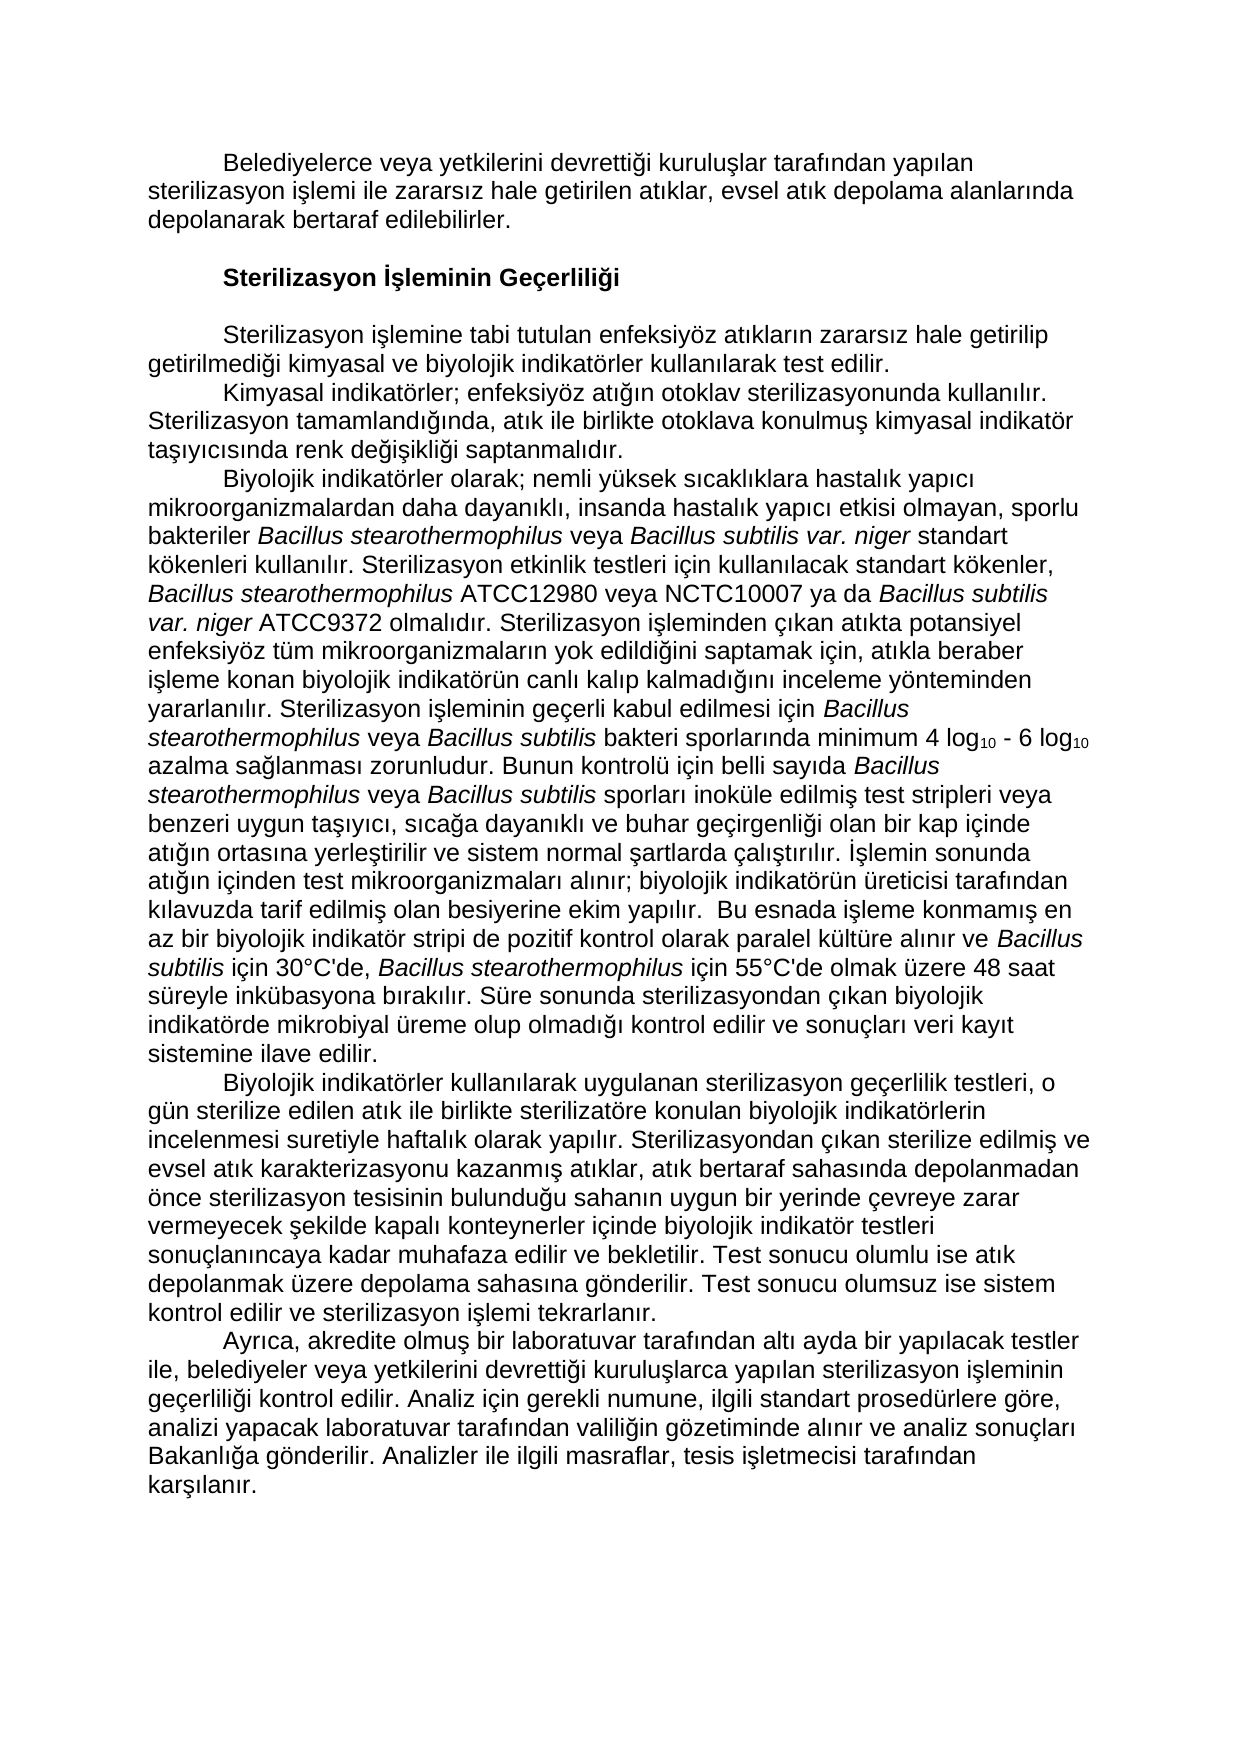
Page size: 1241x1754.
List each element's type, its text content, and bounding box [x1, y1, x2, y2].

text Sterilizasyon işlemine tabi tutulan enfeksiyöz atıkların zararsız hale getirilip getirilmediği kimyasal ve biyolojik indikatörler kullanılarak test edilir. [148, 320, 1093, 378]
text Biyolojik indikatörler olarak; nemli yüksek sıcaklıklara hastalık yapıcı mikroorganizmalardan daha dayanıklı, insanda hastalık yapıcı etkisi olmayan, sporlu bakteriler Bacillus stearothermophilus veya Bacillus subtilis var. niger standart kökenleri kullanılır. Sterilizasyon etkinlik testleri için kullanılacak standart kökenler, Bacillus stearothermophilus ATCC12980 veya NCTC10007 ya da Bacillus subtilis var. niger ATCC9372 olmalıdır. Sterilizasyon işleminden çıkan atıkta potansiyel enfeksiyöz tüm mikroorganizmaların yok edildiğini saptamak için, atıkla beraber işleme konan biyolojik indikatörün canlı kalıp kalmadığını inceleme yönteminden yararlanılır. Sterilizasyon işleminin geçerli kabul edilmesi için Bacillus stearothermophilus veya Bacillus subtilis bakteri sporlarında minimum 4 log10 - 6 log10 azalma sağlanması zorunludur. Bunun kontrolü için belli sayıda Bacillus stearothermophilus veya Bacillus subtilis sporları inoküle edilmiş test stripleri veya benzeri uygun taşıyıcı, sıcağa dayanıklı ve buhar geçirgenliği olan bir kap içinde atığın ortasına yerleştirilir ve sistem normal şartlarda çalıştırılır. İşlemin sonunda atığın içinden test mikroorganizmaları alınır; biyolojik indikatörün üreticisi tarafından kılavuzda tarif edilmiş olan besiyerine ekim yapılır. Bu esnada işleme konmamış en az bir biyolojik indikatör stripi de pozitif kontrol olarak paralel kültüre alınır ve Bacillus subtilis için 30°C'de, Bacillus stearothermophilus için 55°C'de olmak üzere 48 saat süreyle inkübasyona bırakılır. Süre sonunda sterilizasyondan çıkan biyolojik indikatörde mikrobiyal üreme olup olmadığı kontrol edilir ve sonuçları veri kayıt sistemine ilave edilir. [148, 464, 1093, 1068]
text Biyolojik indikatörler kullanılarak uygulanan sterilizasyon geçerlilik testleri, o gün sterilize edilen atık ile birlikte sterilizatöre konulan biyolojik indikatörlerin incelenmesi suretiyle haftalık olarak yapılır. Sterilizasyondan çıkan sterilize edilmiş ve evsel atık karakterizasyonu kazanmış atıklar, atık bertaraf sahasında depolanmadan önce sterilizasyon tesisinin bulunduğu sahanın uygun bir yerinde çevreye zarar vermeyecek şekilde kapalı konteynerler içinde biyolojik indikatör testleri sonuçlanıncaya kadar muhafaza edilir ve bekletilir. Test sonucu olumlu ise atık depolanmak üzere depolama sahasına gönderilir. Test sonucu olumsuz ise sistem kontrol edilir ve sterilizasyon işlemi tekrarlanır. [148, 1068, 1093, 1326]
text Ayrıca, akredite olmuş bir laboratuvar tarafından altı ayda bir yapılacak testler ile, belediyeler veya yetkilerini devrettiği kuruluşlarca yapılan sterilizasyon işleminin geçerliliği kontrol edilir. Analiz için gerekli numune, ilgili standart prosedürlere göre, analizi yapacak laboratuvar tarafından valiliğin gözetiminde alınır ve analiz sonuçları Bakanlığa gönderilir. Analizler ile ilgili masraflar, tesis işletmecisi tarafından karşılanır. [148, 1326, 1093, 1499]
text Kimyasal indikatörler; enfeksiyöz atığın otoklav sterilizasyonunda kullanılır. Sterilizasyon tamamlandığında, atık ile birlikte otoklava konulmuş kimyasal indikatör taşıyıcısında renk değişikliği saptanmalıdır. [148, 378, 1093, 464]
text Belediyelerce veya yetkilerini devrettiği kuruluşlar tarafından yapılan sterilizasyon işlemi ile zararsız hale getirilen atıklar, evsel atık depolama alanlarında depolanarak bertaraf edilebilirler. [148, 148, 1093, 234]
text Sterilizasyon İşleminin Geçerliliği [148, 263, 1093, 291]
